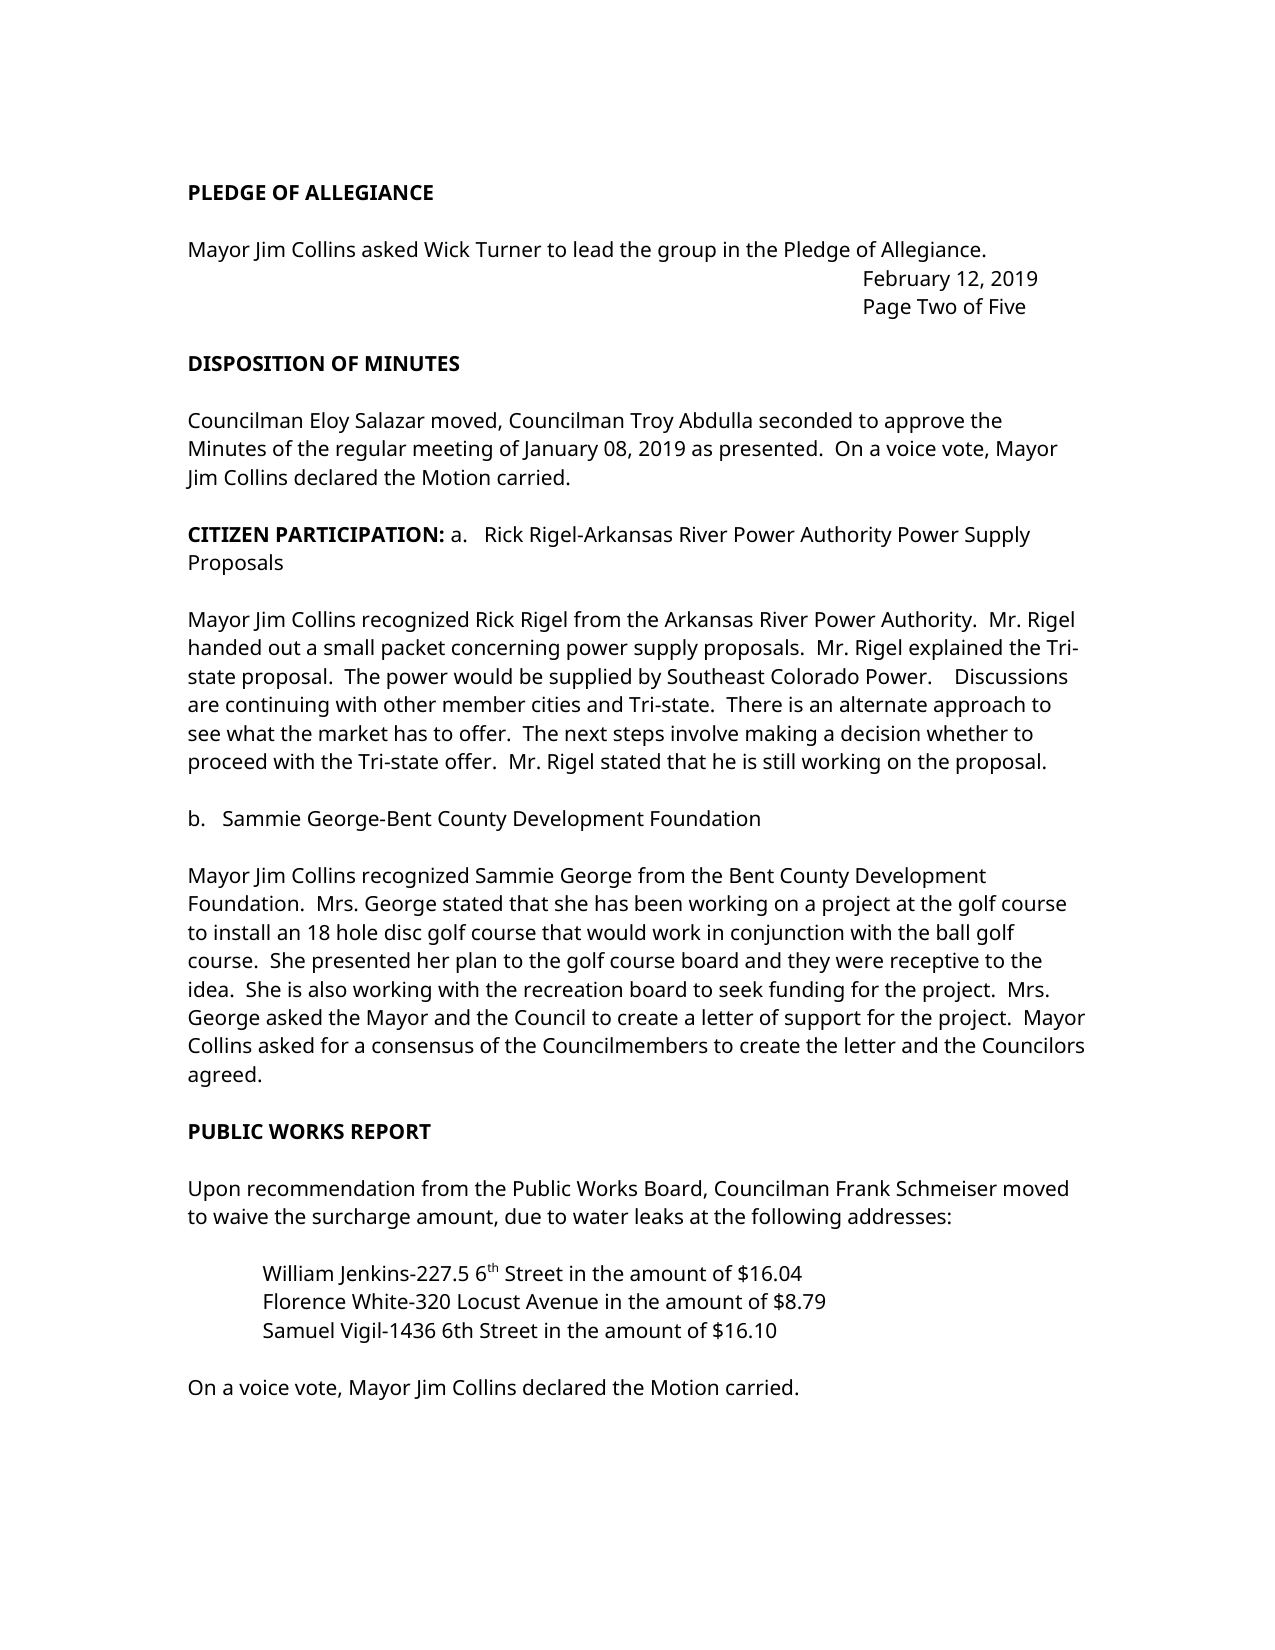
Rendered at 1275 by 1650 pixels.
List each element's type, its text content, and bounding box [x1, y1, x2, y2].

text Upon recommendation from the Public Works Board, Councilman Frank Schmeiser moved to waive the surcharge amount, due to water leaks at the following addresses: [187, 1174, 1087, 1231]
text PLEDGE OF ALLEGIANCE [187, 178, 1087, 207]
text Mayor Jim Collins recognized Rick Rigel from the Arkansas River Power Authority. Mr. Rigel handed out a small packet concerning power supply proposals. Mr. Rigel explained the Tri-state proposal. The power would be supplied by Southeast Colorado Power. Discussions are continuing with other member cities and Tri-state. There is an alternate approach to see what the market has to offer. The next steps involve making a decision whether to proceed with the Tri-state offer. Mr. Rigel stated that he is still working on the proposal. [187, 605, 1087, 776]
text Samuel Vigil-1436 6th Street in the amount of $16.10 [187, 1316, 1087, 1344]
text DISPOSITION OF MINUTES [187, 349, 1087, 377]
text CITIZEN PARTICIPATION: a. Rick Rigel-Arkansas River Power Authority Power Supply Proposals [187, 520, 1087, 577]
text On a voice vote, Mayor Jim Collins declared the Motion carried. [187, 1373, 1087, 1401]
text William Jenkins-227.5 6th Street in the amount of $16.04 [187, 1259, 1087, 1287]
text Page Two of Five [187, 292, 1087, 321]
text February 12, 2019 [787, 264, 1087, 292]
text Florence White-320 Locust Avenue in the amount of $8.79 [187, 1287, 1087, 1316]
text b. Sammie George-Bent County Development Foundation [187, 804, 1087, 832]
text PUBLIC WORKS REPORT [187, 1117, 1087, 1145]
text Mayor Jim Collins recognized Sammie George from the Bent County Development Foundation. Mrs. George stated that she has been working on a project at the golf course to install an 18 hole disc golf course that would work in conjunction with the ball golf course. She presented her plan to the golf course board and they were receptive to the idea. She is also working with the recreation board to seek funding for the project. Mrs. George asked the Mayor and the Council to create a letter of support for the project. Mayor Collins asked for a consensus of the Councilmembers to create the letter and the Councilors agreed. [187, 861, 1087, 1088]
text Mayor Jim Collins asked Wick Turner to lead the group in the Pledge of Allegiance. [187, 235, 1087, 264]
text Councilman Eloy Salazar moved, Councilman Troy Abdulla seconded to approve the Minutes of the regular meeting of January 08, 2019 as presented. On a voice vote, Mayor Jim Collins declared the Motion carried. [187, 406, 1087, 491]
